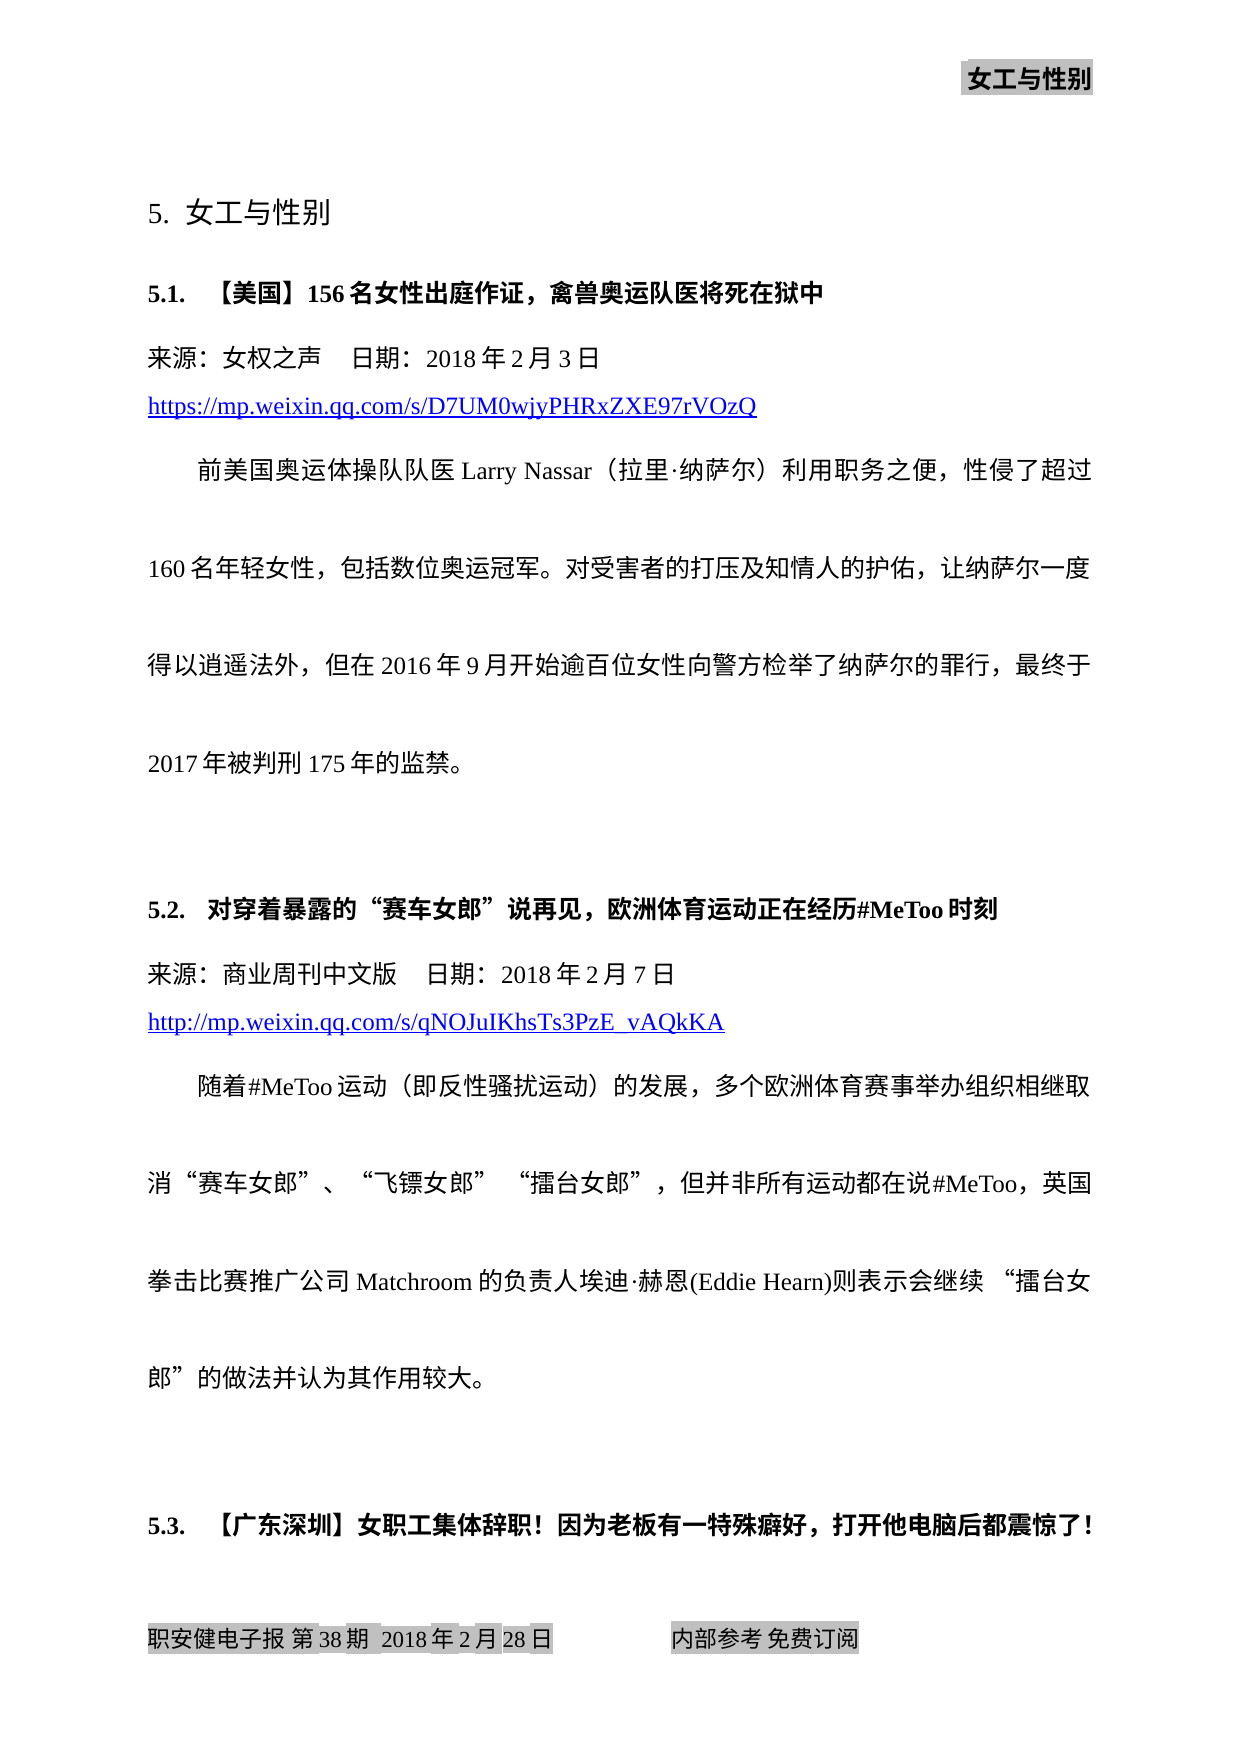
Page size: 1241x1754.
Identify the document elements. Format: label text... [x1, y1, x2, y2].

text 前美国奥运体操队队医Larry Nassar（拉里·纳萨尔）利用职务之便，性侵了超过160名年轻女性，包括数位奥运冠军。对受害者的打压及知情人的护佑，让纳萨尔一度得以逍遥法外，但在2016年9月开始逾百位女性向警方检举了纳萨尔的罪行，最终于2017年被判刑175年的监禁。 [148, 436, 1092, 794]
list 【美国】156名女性出庭作证，禽兽奥运队医将死在狱中 [148, 259, 1092, 324]
list 【广东深圳】女职工集体辞职！因为老板有一特殊癖好，打开他电脑后都震惊了！ [148, 1491, 1092, 1588]
list 对穿着暴露的“赛车女郎”说再见，欧洲体育运动正在经历#MeToo时刻 [148, 875, 1092, 940]
list 女工与性别 [148, 178, 1092, 243]
text https://mp.weixin.qq.com/s/D7UM0wjyPHRxZXE97rVOzQ [148, 389, 1092, 422]
text 随着#MeToo运动（即反性骚扰运动）的发展，多个欧洲体育赛事举办组织相继取消“赛车女郎”、“飞镖女郎” “擂台女郎”，但并非所有运动都在说#MeToo，英国拳击比赛推广公司Matchroom的负责人埃迪·赫恩(Eddie Hearn)则表示会继续 “擂台女郎”的做法并认为其作用较大。 [148, 1052, 1092, 1409]
text 来源：女权之声 日期：2018年2月3日 [148, 324, 1092, 389]
text 来源：商业周刊中文版 日期：2018年2月7日 [148, 940, 1092, 1005]
text http://mp.weixin.qq.com/s/qNOJuIKhsTs3PzE_vAQkKA [148, 1005, 1092, 1038]
